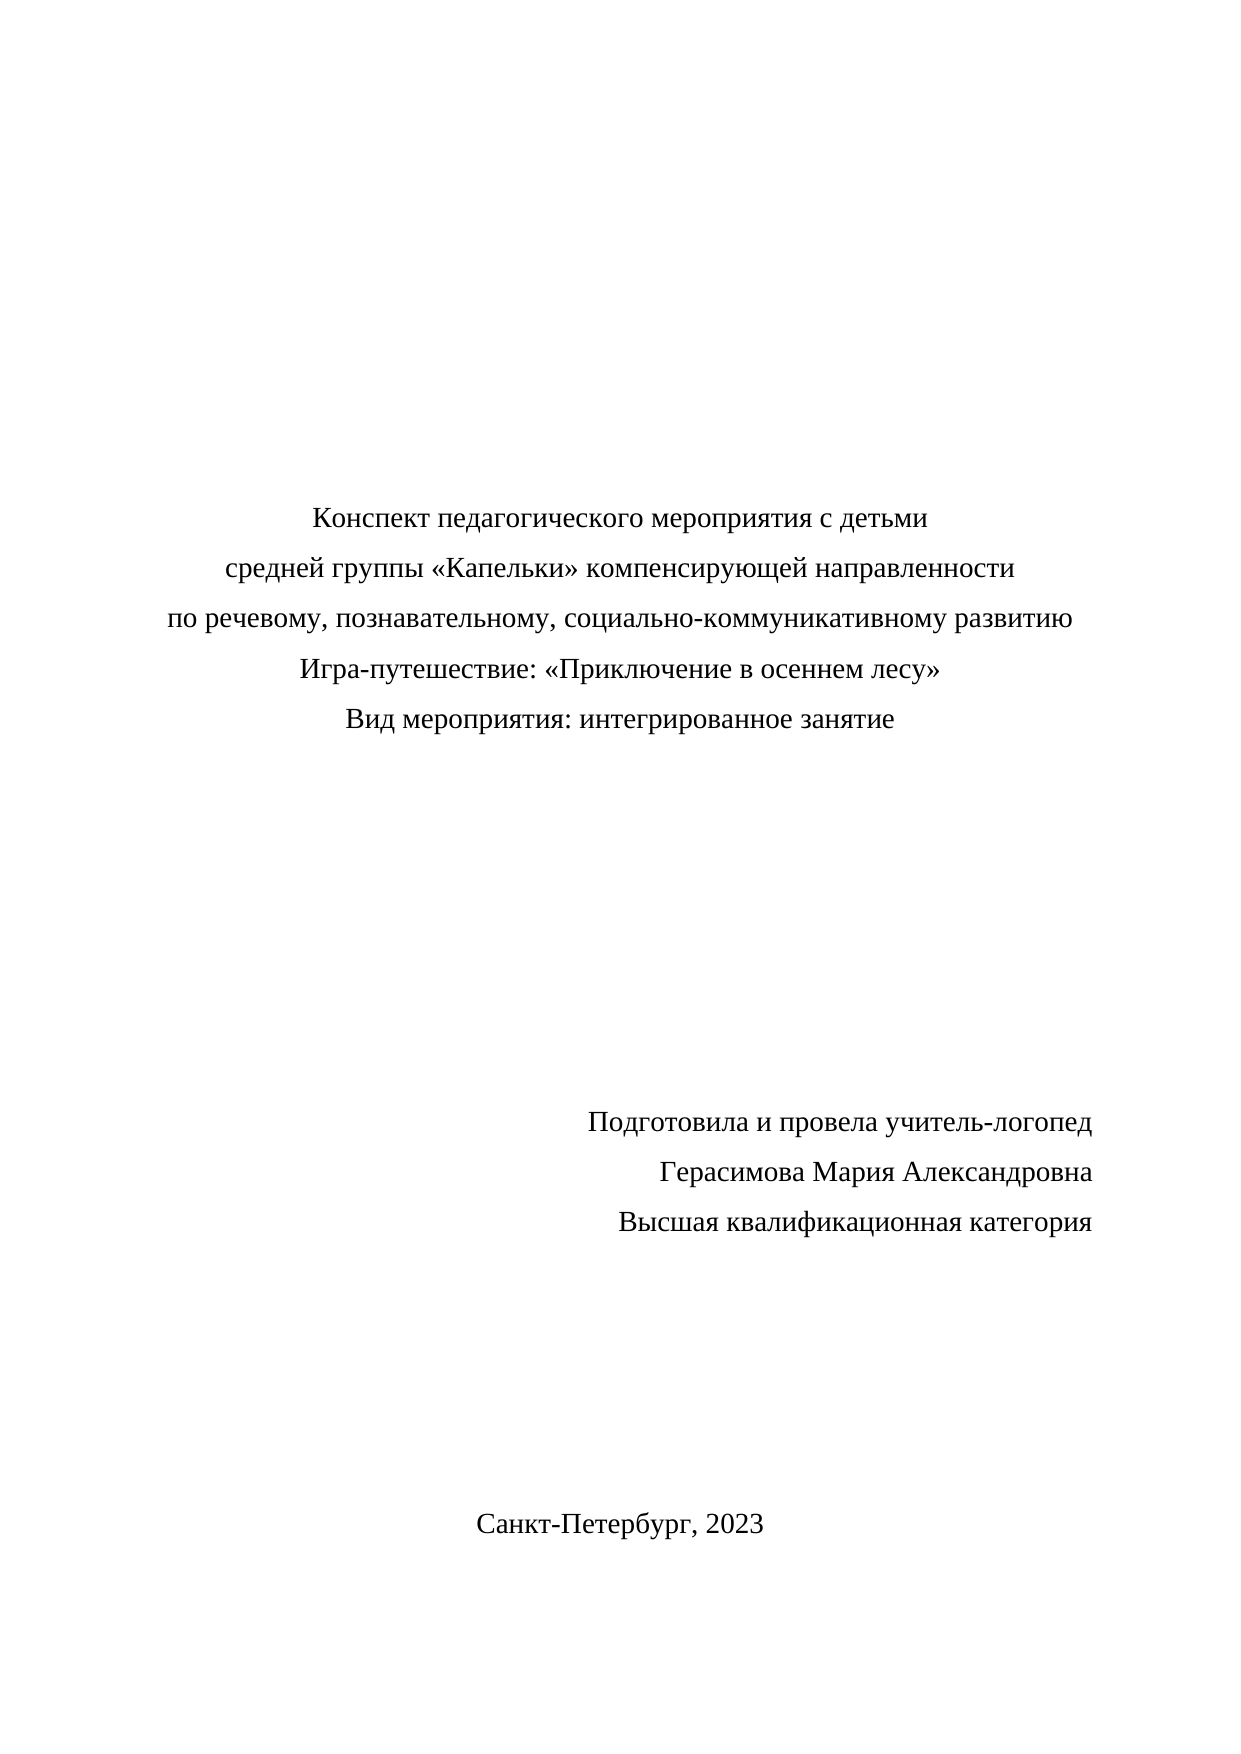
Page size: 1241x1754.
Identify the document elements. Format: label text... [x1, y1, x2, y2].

text Подготовила и провела учитель-логопед [148, 1104, 1092, 1137]
text Герасимова Мария Александровна [148, 1154, 1092, 1187]
text Санкт-Петербург, 2023 [148, 1506, 1092, 1540]
text средней группы «Капельки» компенсирующей направленности [148, 550, 1092, 584]
text Вид мероприятия: интегрированное занятие [148, 701, 1092, 735]
text Игра-путешествие: «Приключение в осеннем лесу» [148, 651, 1092, 684]
text Высшая квалификационная категория [148, 1204, 1092, 1238]
text Конспект педагогического мероприятия с детьми [148, 500, 1092, 533]
text по речевому, познавательному, социально-коммуникативному развитию [148, 601, 1092, 634]
